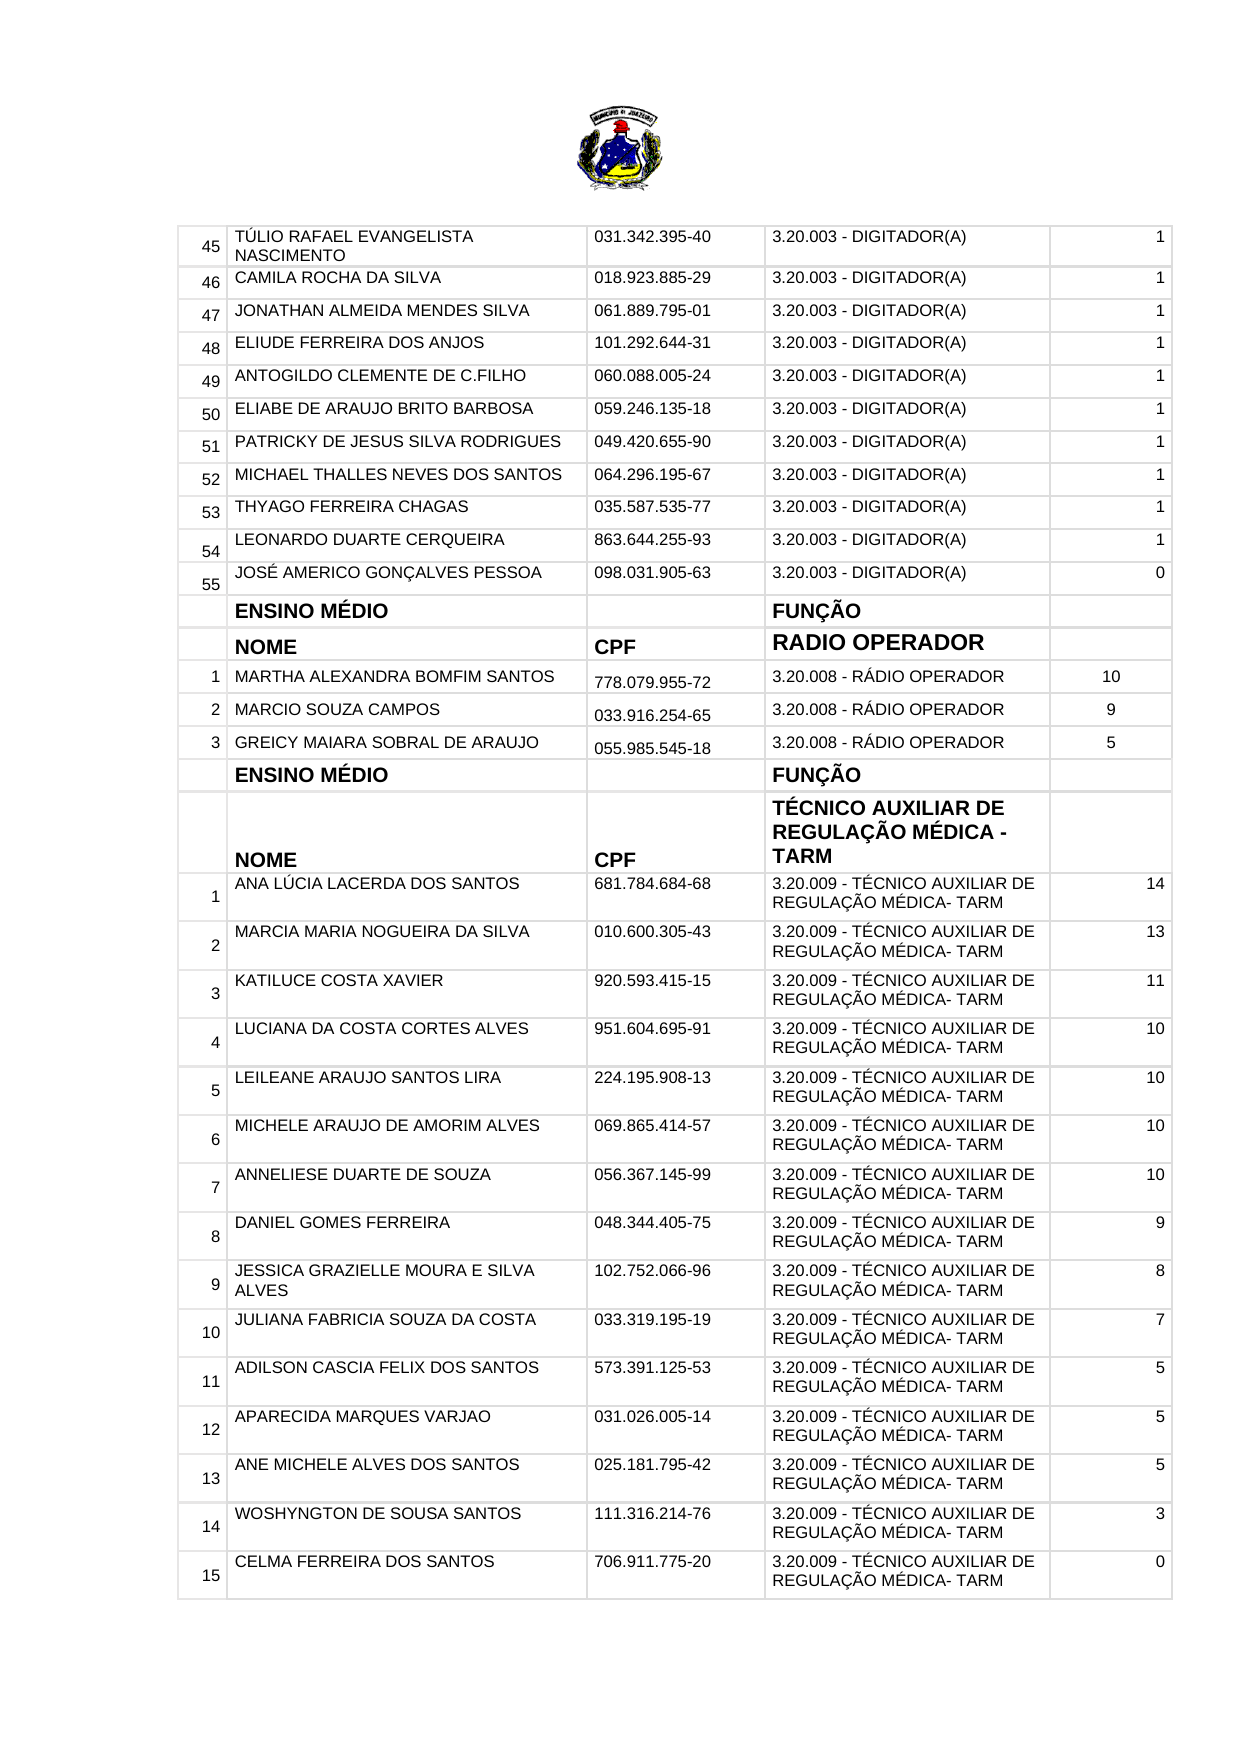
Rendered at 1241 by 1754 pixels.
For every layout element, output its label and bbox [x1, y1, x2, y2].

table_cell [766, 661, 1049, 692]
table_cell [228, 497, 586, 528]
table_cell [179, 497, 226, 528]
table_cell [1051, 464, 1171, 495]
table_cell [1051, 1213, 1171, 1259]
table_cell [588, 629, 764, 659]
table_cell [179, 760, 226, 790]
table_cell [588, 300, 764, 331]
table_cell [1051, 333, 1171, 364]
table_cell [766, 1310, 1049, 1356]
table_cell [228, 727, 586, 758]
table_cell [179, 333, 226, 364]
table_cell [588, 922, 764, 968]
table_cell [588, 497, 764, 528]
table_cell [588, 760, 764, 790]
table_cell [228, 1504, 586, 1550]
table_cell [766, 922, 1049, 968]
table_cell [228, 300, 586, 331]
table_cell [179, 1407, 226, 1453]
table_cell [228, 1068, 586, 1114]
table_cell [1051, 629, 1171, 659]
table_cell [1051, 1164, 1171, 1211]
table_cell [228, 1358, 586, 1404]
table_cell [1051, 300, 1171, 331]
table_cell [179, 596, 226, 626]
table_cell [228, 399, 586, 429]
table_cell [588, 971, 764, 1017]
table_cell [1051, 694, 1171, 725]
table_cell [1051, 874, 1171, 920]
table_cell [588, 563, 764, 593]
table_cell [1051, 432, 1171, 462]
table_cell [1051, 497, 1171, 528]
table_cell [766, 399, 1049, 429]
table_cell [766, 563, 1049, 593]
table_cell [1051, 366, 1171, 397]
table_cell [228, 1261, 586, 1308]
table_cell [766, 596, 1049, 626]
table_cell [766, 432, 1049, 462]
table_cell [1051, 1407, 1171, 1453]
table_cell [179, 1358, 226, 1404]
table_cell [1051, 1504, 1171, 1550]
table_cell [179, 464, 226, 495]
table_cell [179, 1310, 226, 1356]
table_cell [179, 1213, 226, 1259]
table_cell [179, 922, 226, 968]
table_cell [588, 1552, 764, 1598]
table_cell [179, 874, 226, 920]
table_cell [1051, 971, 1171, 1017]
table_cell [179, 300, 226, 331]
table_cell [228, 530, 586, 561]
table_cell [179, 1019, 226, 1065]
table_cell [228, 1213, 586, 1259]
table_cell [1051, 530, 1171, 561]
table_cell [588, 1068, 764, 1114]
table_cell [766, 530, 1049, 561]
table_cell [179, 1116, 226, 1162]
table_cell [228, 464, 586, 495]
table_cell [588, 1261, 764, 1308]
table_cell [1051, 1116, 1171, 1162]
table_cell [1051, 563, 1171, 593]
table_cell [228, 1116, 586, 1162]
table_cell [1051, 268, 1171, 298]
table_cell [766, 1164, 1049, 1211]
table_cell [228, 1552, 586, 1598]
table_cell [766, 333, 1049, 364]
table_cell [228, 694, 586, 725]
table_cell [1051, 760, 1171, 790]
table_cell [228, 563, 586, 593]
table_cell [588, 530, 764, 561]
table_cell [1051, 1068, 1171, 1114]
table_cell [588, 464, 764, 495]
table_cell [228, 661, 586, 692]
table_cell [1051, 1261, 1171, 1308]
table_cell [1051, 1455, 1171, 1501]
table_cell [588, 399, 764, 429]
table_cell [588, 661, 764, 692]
picture [574, 102, 666, 197]
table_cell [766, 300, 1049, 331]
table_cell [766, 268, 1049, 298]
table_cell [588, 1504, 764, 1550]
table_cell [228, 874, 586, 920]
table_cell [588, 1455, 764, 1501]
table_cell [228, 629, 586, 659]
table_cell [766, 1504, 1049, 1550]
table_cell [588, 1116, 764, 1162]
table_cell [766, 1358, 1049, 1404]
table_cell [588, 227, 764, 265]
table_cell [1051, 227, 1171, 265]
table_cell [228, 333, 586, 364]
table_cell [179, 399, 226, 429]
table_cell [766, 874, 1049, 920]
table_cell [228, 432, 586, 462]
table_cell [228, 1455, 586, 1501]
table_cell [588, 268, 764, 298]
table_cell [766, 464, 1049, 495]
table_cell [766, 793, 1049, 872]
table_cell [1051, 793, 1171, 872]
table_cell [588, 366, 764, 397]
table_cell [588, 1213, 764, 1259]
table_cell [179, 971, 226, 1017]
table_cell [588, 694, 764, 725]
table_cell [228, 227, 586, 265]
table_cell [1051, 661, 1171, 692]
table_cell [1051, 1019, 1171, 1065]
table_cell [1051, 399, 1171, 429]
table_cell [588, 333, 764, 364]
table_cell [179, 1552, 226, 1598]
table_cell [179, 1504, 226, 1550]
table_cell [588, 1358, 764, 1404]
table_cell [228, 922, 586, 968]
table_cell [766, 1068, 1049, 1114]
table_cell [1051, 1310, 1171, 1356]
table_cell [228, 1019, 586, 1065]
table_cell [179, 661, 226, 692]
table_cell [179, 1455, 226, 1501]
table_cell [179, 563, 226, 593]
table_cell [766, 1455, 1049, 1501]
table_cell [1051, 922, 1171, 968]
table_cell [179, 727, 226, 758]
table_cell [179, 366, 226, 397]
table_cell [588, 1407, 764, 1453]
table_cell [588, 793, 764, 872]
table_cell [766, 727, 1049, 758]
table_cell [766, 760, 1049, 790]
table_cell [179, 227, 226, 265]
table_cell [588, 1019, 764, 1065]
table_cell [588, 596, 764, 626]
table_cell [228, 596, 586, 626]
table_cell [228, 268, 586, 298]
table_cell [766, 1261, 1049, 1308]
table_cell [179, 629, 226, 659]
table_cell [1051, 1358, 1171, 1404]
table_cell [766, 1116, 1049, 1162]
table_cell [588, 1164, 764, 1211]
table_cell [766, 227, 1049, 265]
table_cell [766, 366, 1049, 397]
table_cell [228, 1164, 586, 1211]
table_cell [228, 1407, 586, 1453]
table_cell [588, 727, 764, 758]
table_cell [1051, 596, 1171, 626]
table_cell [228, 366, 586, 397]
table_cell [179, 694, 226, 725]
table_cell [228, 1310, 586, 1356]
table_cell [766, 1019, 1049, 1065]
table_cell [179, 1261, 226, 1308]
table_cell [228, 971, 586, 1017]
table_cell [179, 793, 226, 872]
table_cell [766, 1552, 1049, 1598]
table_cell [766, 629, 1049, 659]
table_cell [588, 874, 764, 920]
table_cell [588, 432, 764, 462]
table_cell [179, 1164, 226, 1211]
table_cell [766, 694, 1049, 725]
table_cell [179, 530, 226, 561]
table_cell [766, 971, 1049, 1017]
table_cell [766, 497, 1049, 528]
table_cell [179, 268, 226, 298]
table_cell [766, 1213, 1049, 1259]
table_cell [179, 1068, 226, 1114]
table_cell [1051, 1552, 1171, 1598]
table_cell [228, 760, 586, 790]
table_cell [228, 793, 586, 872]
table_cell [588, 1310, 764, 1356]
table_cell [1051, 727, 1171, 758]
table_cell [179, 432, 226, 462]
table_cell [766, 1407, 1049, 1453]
